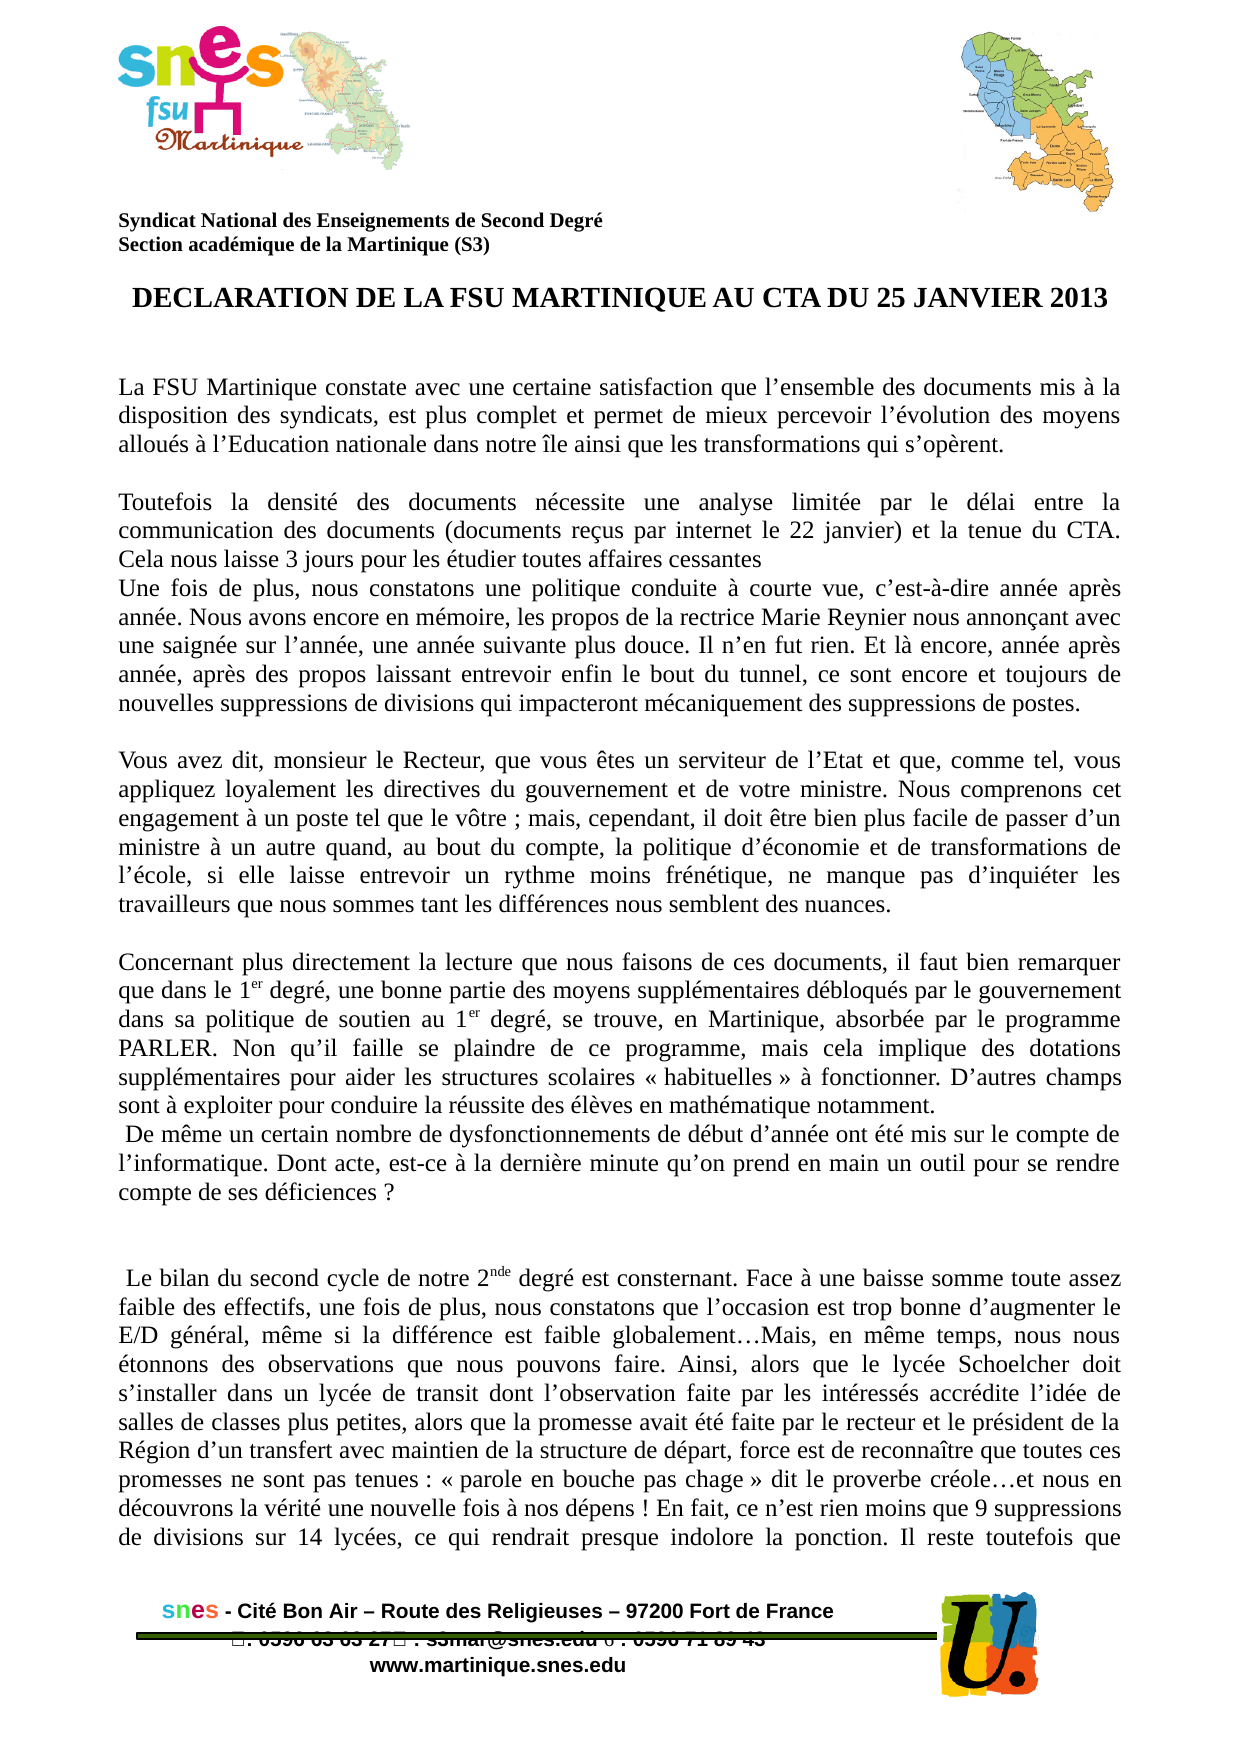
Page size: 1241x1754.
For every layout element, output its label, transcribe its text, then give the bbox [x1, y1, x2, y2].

picture [957, 31, 1120, 212]
text La FSU Martinique constate avec une certaine satisfaction que l’ensemble des documents mis à la disposition des syndicats, est plus complet et permet de mieux percevoir l’évolution des moyens alloués à l’Education nationale dans notre île ainsi que les transformations qui s’opèrent. [118, 372, 1122, 458]
text Concernant plus directement la lecture que nous faisons de ces documents, il faut bien remarquer que dans le 1er degré, une bonne partie des moyens supplémentaires débloqués par le gouvernement dans sa politique de soutien au 1er degré, se trouve, en Martinique, absorbée par le programme PARLER. Non qu’il faille se plaindre de ce programme, mais cela implique des dotations supplémentaires pour aider les structures scolaires « habituelles » à fonctionner. D’autres champs sont à exploiter pour conduire la réussite des élèves en mathématique notamment. [118, 947, 1122, 1119]
text Toutefois la densité des documents nécessite une analyse limitée par le délai entre la communication des documents (documents reçus par internet le 22 janvier) et la tenue du CTA. Cela nous laisse 3 jours pour les étudier toutes affaires cessantes [118, 487, 1122, 573]
text Vous avez dit, monsieur le Recteur, que vous êtes un serviteur de l’Etat et que, comme tel, vous appliquez loyalement les directives du gouvernement et de votre ministre. Nous comprenons cet engagement à un poste tel que le vôtre ; mais, cependant, il doit être bien plus facile de passer d’un ministre à un autre quand, au bout du compte, la politique d’économie et de transformations de l’école, si elle laisse entrevoir un rythme moins frénétique, ne manque pas d’inquiéter les travailleurs que nous sommes tant les différences nous semblent des nuances. [118, 745, 1122, 918]
picture [118, 26, 415, 173]
text Une fois de plus, nous constatons une politique conduite à courte vue, c’est-à-dire année après année. Nous avons encore en mémoire, les propos de la rectrice Marie Reynier nous annonçant avec une saignée sur l’année, une année suivante plus douce. Il n’en fut rien. Et là encore, année après année, après des propos laissant entrevoir enfin le bout du tunnel, ce sont encore et toujours de nouvelles suppressions de divisions qui impacteront mécaniquement des suppressions de postes. [118, 573, 1122, 717]
picture [937, 1590, 1045, 1699]
text DECLARATION DE LA FSU MARTINIQUE AU CTA DU 25 JANVIER 2013 [118, 281, 1122, 314]
text De même un certain nombre de dysfonctionnements de début d’année ont été mis sur le compte de l’informatique. Dont acte, est-ce à la dernière minute qu’on prend en main un outil pour se rendre compte de ses déficiences ? [118, 1119, 1122, 1205]
